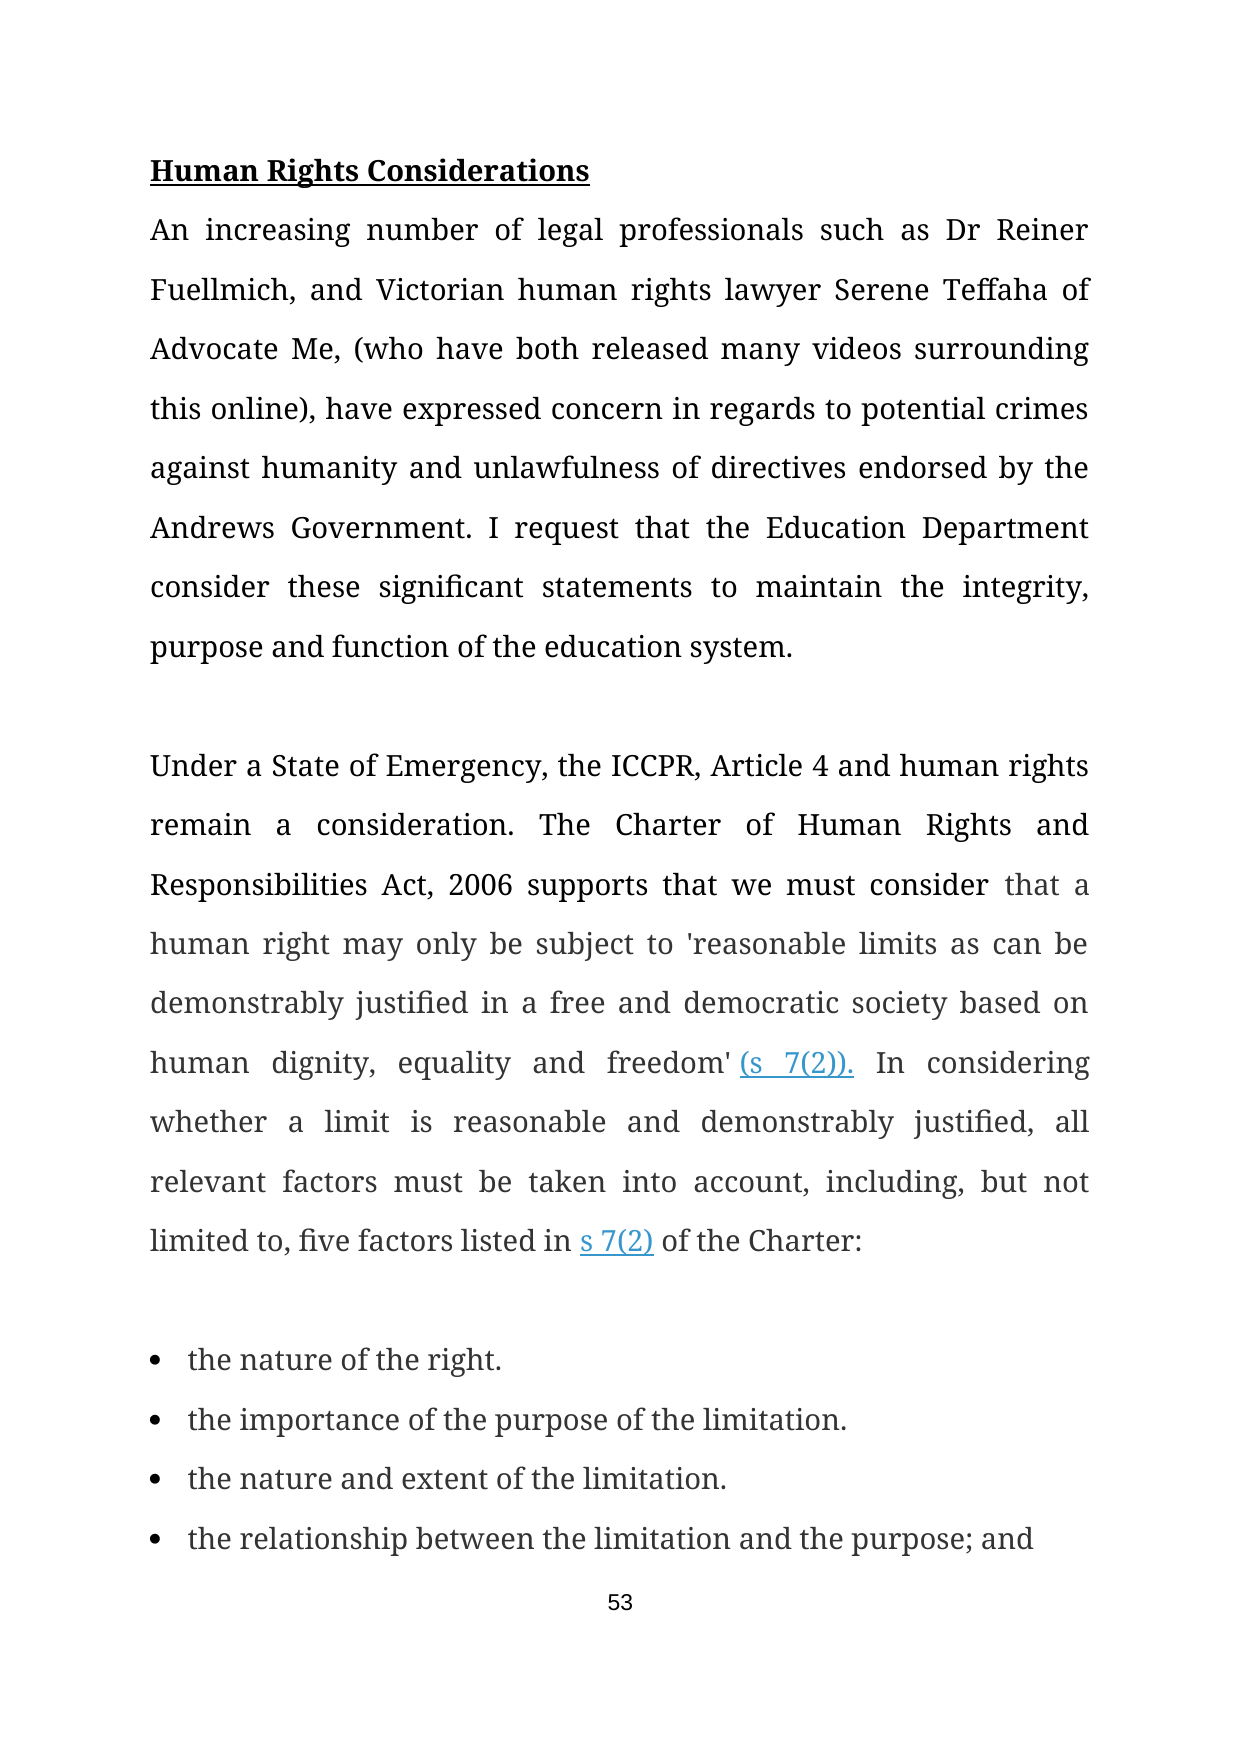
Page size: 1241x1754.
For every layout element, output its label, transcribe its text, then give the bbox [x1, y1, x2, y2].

list the nature of the right. [150, 1339, 1090, 1379]
text Human Rights Considerations [150, 150, 1090, 190]
list the importance of the purpose of the limitation. [150, 1399, 1090, 1439]
list the relationship between the limitation and the purpose; and [150, 1518, 1090, 1558]
text Under a State of Emergency, the ICCPR, Article 4 and human rights remain a consideration. The Charter of Human Rights and Responsibilities Act, 2006 supports that we must consider that a human right may only be subject to 'reasonable limits as can be demonstrably justified in a free and democratic society based on human dignity, equality and freedom' (s 7(2)). In considering whether a limit is reasonable and demonstrably justified, all relevant factors must be taken into account, including, but not limited to, five factors listed in s 7(2) of the Charter: [150, 745, 1090, 1260]
text An increasing number of legal professionals such as Dr Reiner Fuellmich, and Victorian human rights lawyer Serene Teffaha of Advocate Me, (who have both released many videos surrounding this online), have expressed concern in regards to potential crimes against humanity and unlawfulness of directives endorsed by the Andrews Government. I request that the Education Department consider these significant statements to maintain the integrity, purpose and function of the education system. [150, 209, 1090, 666]
list the nature and extent of the limitation. [150, 1458, 1090, 1498]
